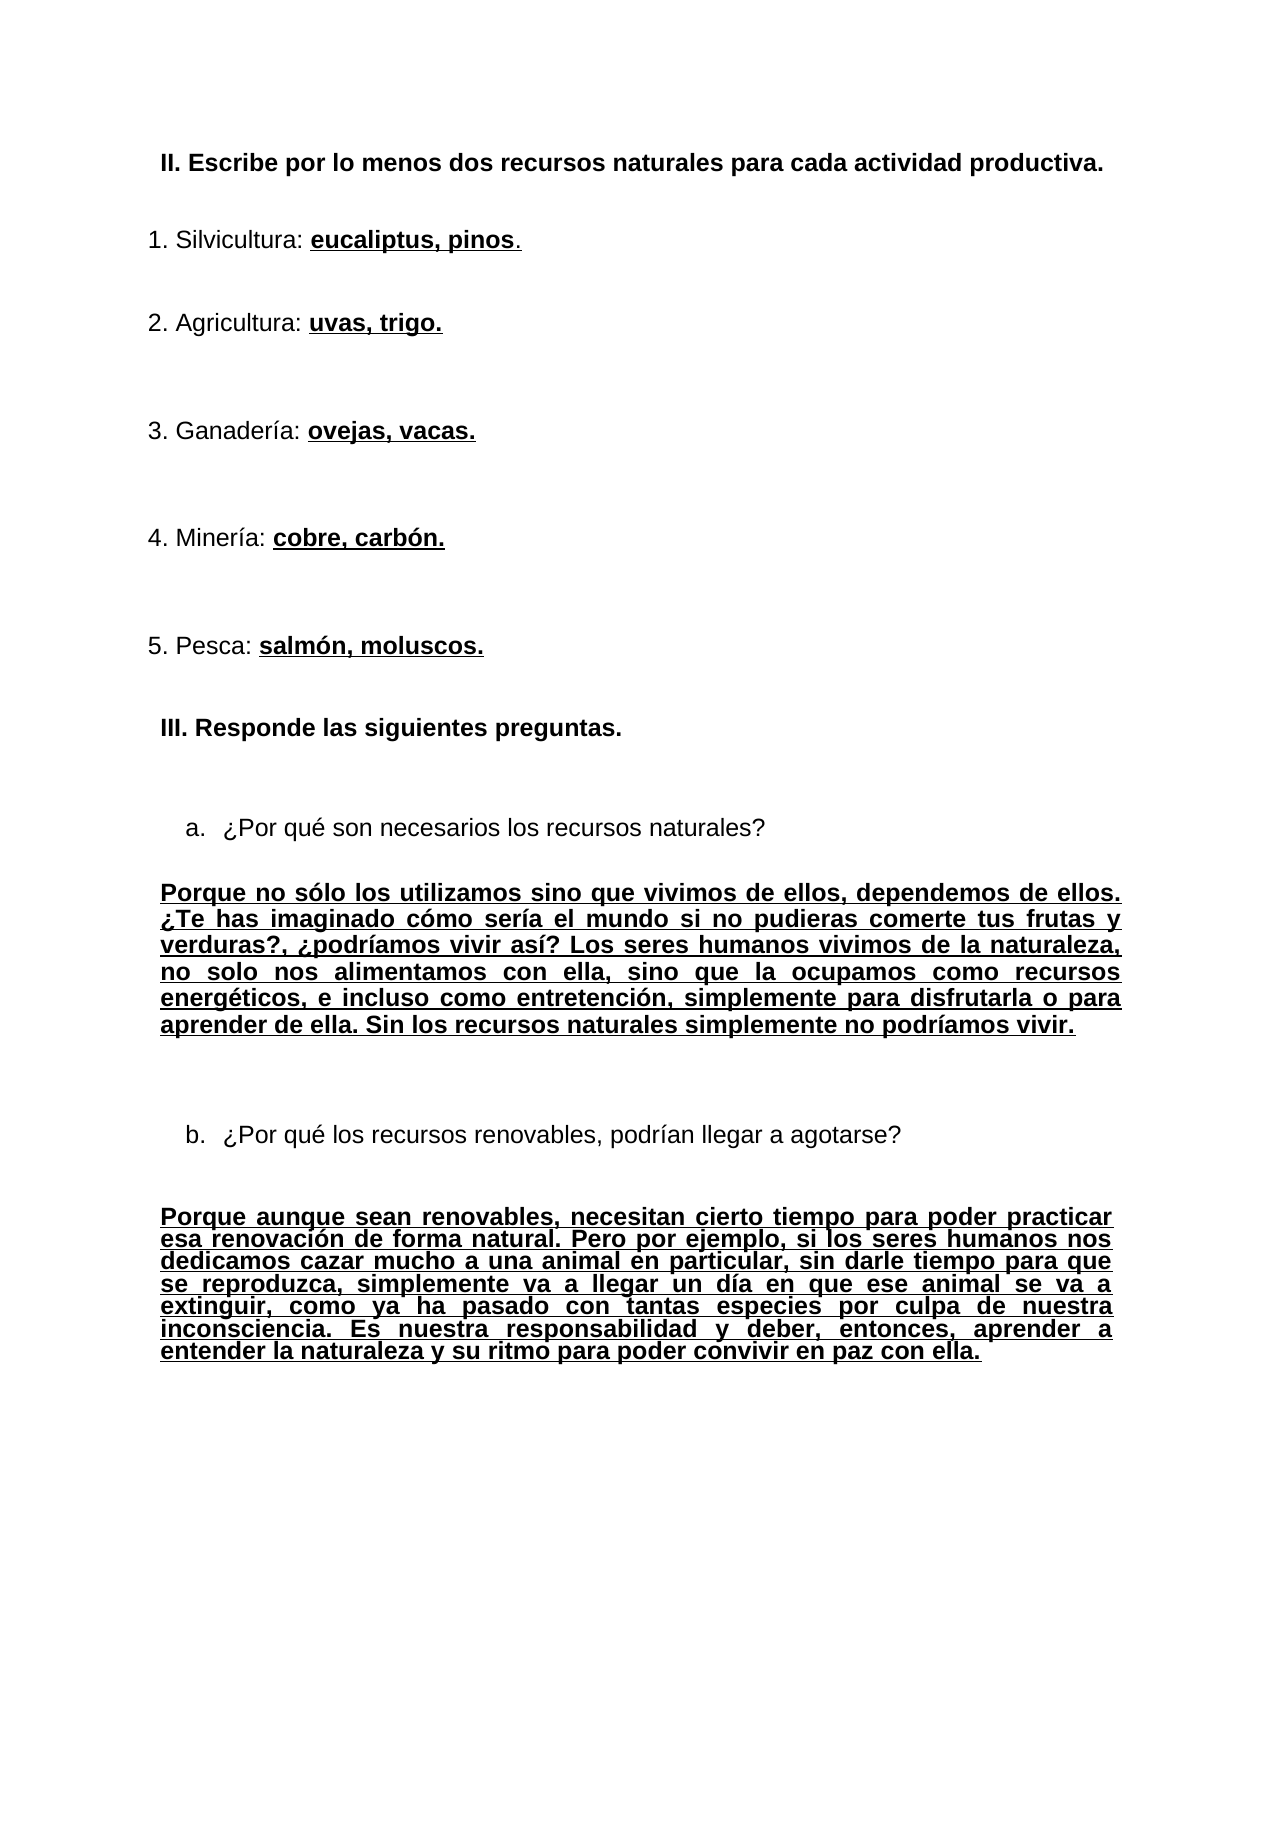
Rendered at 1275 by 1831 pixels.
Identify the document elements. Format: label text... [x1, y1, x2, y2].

text 3. Ganadería: ovejas, vacas. [148, 416, 1122, 444]
text 5. Pesca: salmón, moluscos. [148, 631, 1122, 660]
text III. Responde las siguientes preguntas. [160, 713, 1122, 742]
text II. Escribe por lo menos dos recursos naturales para cada actividad productiva. [160, 148, 1122, 176]
text 2. Agricultura: uvas, trigo. [148, 308, 1122, 337]
text 1. Silvicultura: eucaliptus, pinos. [148, 226, 1122, 254]
list ¿Por qué son necesarios los recursos naturales? [185, 813, 1122, 842]
list ¿Por qué los recursos renovables, podrían llegar a agotarse? [185, 1120, 1122, 1149]
text 4. Minería: cobre, carbón. [148, 523, 1122, 552]
text Porque no sólo los utilizamos sino que vivimos de ellos, dependemos de ellos. ¿Te has imaginado cómo sería el mundo si no pudieras comerte tus frutas y verduras?, ¿podríamos vivir así? Los seres humanos vivimos de la naturaleza, no solo nos alimentamos con ella, sino que la ocupamos como recursos energéticos, e incluso como entretención, simplemente para disfrutarla o para aprender de ella. Sin los recursos naturales simplemente no podríamos vivir. [160, 1010, 1122, 1039]
text Porque aunque sean renovables, necesitan cierto tiempo para poder practicar esa renovación de forma natural. Pero por ejemplo, si los seres humanos nos dedicamos cazar mucho a una animal en particular, sin darle tiempo para que se reproduzca, simplemente va a llegar un día en que ese animal se va a extinguir, como ya ha pasado con tantas especies por culpa de nuestra inconsciencia. Es nuestra responsabilidad y deber, entonces, aprender a entender la naturaleza y su ritmo para poder convivir en paz con ella. [160, 1317, 1114, 1365]
text Porque aunque sean renovables, necesitan cierto tiempo para poder practicar esa renovación de forma natural. Pero por ejemplo, si los seres humanos nos dedicamos cazar mucho a una animal en particular, sin darle tiempo para que se reproduzca, simplemente va a llegar un día en que ese animal se va a extinguir, como ya ha pasado con tantas especies por culpa de nuestra inconsciencia. Es nuestra responsabilidad y deber, entonces, aprender a entender la naturaleza y su ritmo para poder convivir en paz con ella. [160, 1228, 1114, 1316]
